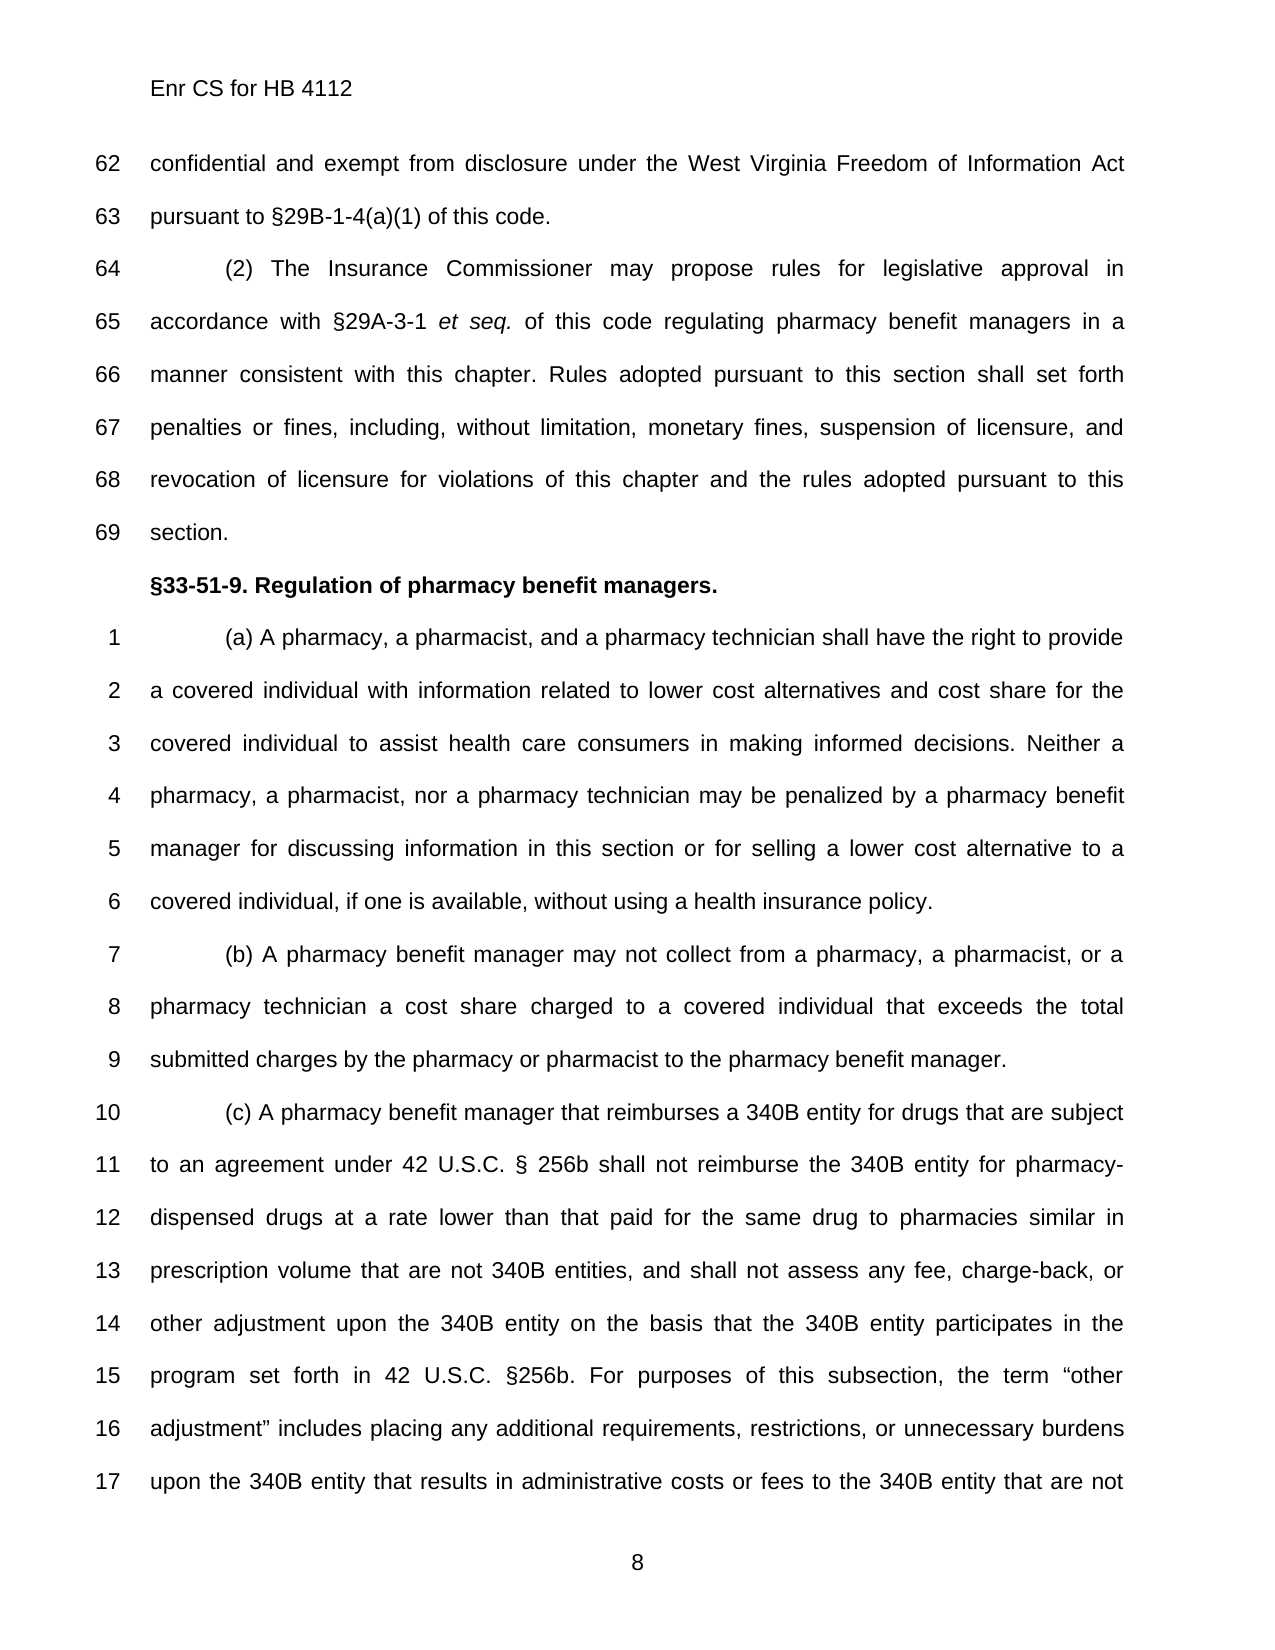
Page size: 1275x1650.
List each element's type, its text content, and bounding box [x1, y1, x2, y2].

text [150, 1099, 1125, 1494]
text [150, 150, 1125, 229]
text (b) A pharmacy benefit manager may not collect from a pharmacy, a pharmacist, or a pharmacy technician a cost share charged to a covered individual that exceeds the total submitted charges by the pharmacy or pharmacist to the pharmacy benefit manager. [150, 941, 1125, 1072]
text (a) A pharmacy, a pharmacist, and a pharmacy technician shall have the right to provide a covered individual with information related to lower cost alternatives and cost share for the covered individual to assist health care consumers in making informed decisions. Neither a pharmacy, a pharmacist, nor a pharmacy technician may be penalized by a pharmacy benefit manager for discussing information in this section or for selling a lower cost alternative to a covered individual, if one is available, without using a health insurance policy. [150, 624, 1125, 914]
text (2) The Insurance Commissioner may propose rules for legislative approval in accordance with §29A-3-1 et seq. of this code regulating pharmacy benefit managers in a manner consistent with this chapter. Rules adopted pursuant to this section shall set forth penalties or fines, including, without limitation, monetary fines, suspension of licensure, and revocation of licensure for violations of this chapter and the rules adopted pursuant to this section. [150, 255, 1125, 545]
subtitle §33-51-9. Regulation of pharmacy benefit managers. [150, 572, 1125, 598]
